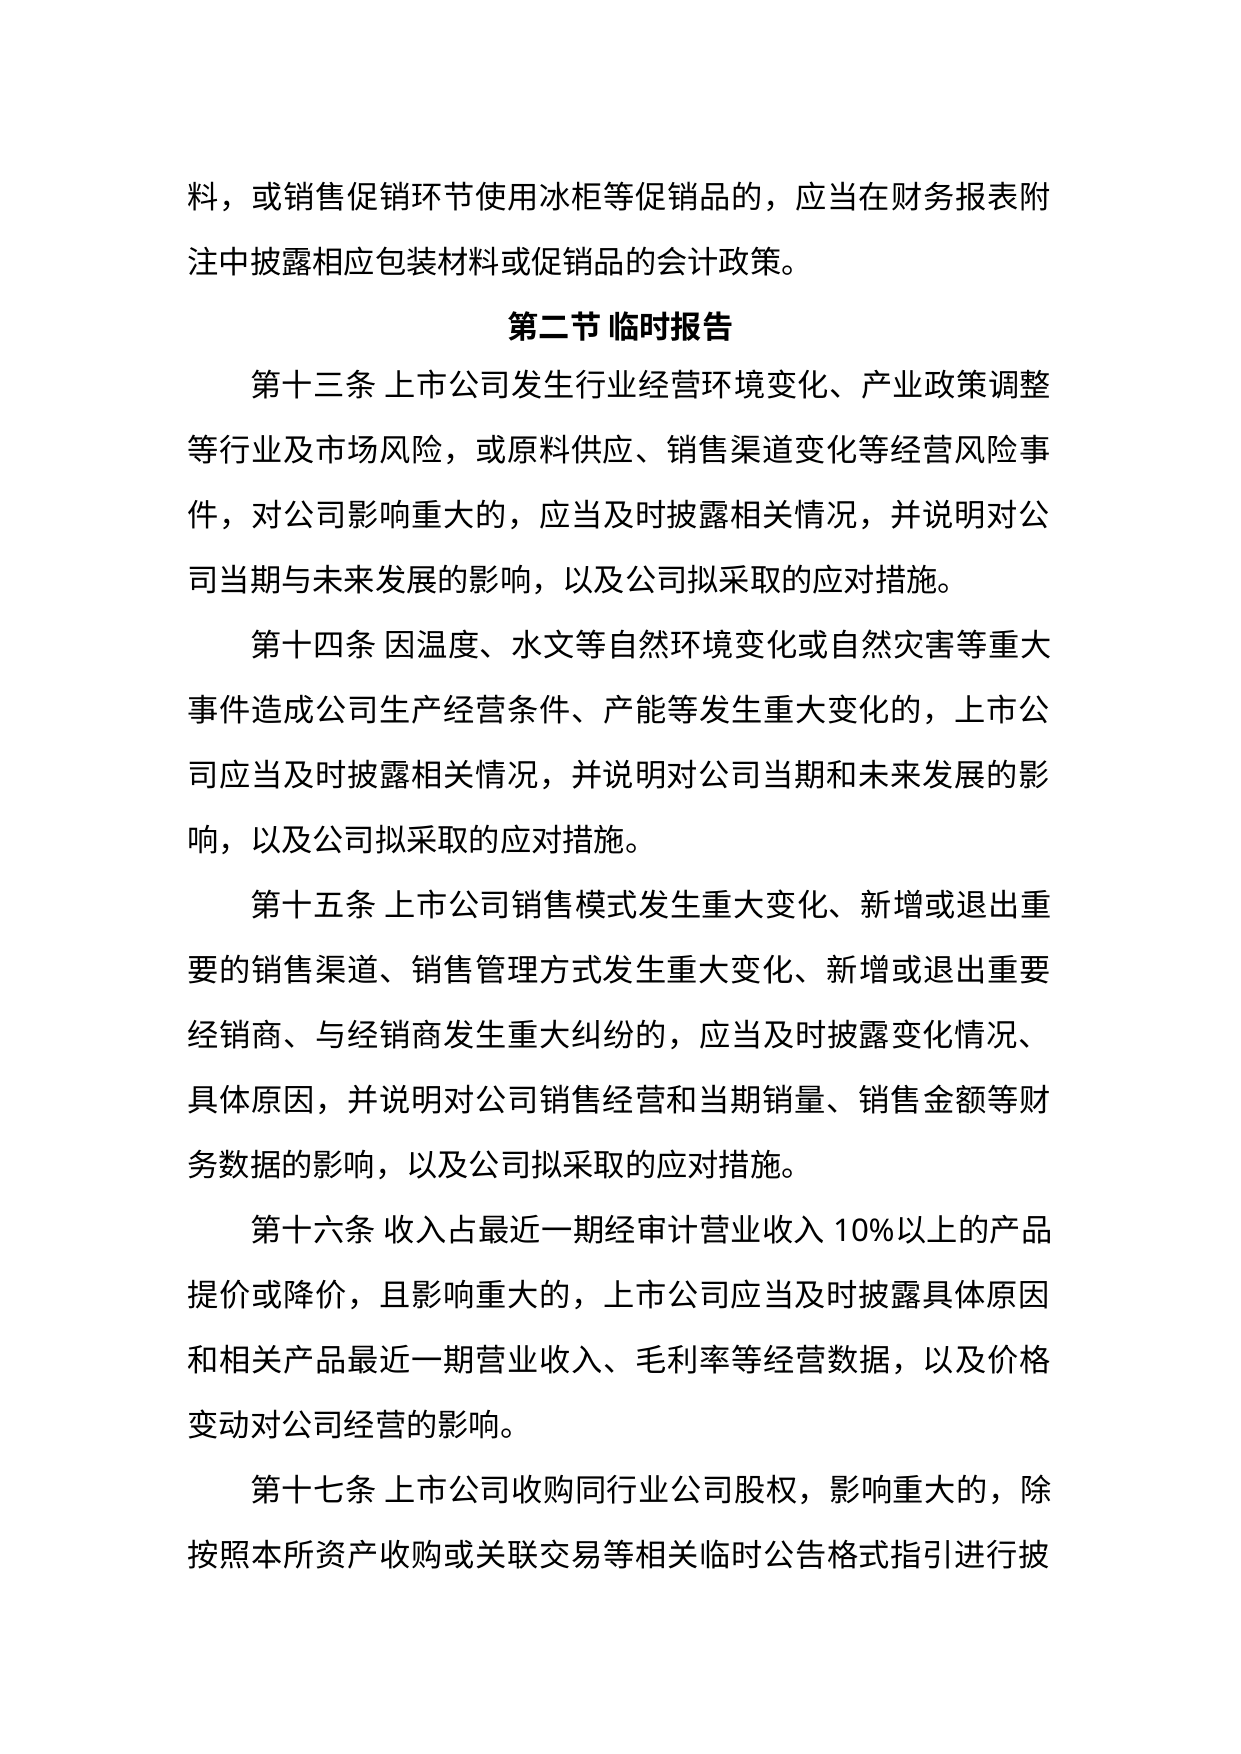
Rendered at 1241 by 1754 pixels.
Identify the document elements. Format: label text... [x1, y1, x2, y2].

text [187, 1455, 1053, 1585]
text 第十六条 收入占最近一期经审计营业收入10%以上的产品提价或降价，且影响重大的，上市公司应当及时披露具体原因和相关产品最近一期营业收入、毛利率等经营数据，以及价格变动对公司经营的影响。 [187, 1195, 1053, 1455]
text 第十四条 因温度、水文等自然环境变化或自然灾害等重大事件造成公司生产经营条件、产能等发生重大变化的，上市公司应当及时披露相关情况，并说明对公司当期和未来发展的影响，以及公司拟采取的应对措施。 [187, 610, 1053, 870]
text 第十五条 上市公司销售模式发生重大变化、新增或退出重要的销售渠道、销售管理方式发生重大变化、新增或退出重要经销商、与经销商发生重大纠纷的，应当及时披露变化情况、具体原因，并说明对公司销售经营和当期销量、销售金额等财务数据的影响，以及公司拟采取的应对措施。 [187, 870, 1053, 1195]
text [187, 162, 1053, 292]
text 第十三条 上市公司发生行业经营环境变化、产业政策调整等行业及市场风险，或原料供应、销售渠道变化等经营风险事件，对公司影响重大的，应当及时披露相关情况，并说明对公司当期与未来发展的影响，以及公司拟采取的应对措施。 [187, 350, 1053, 610]
text 第二节 临时报告 [187, 292, 1053, 350]
